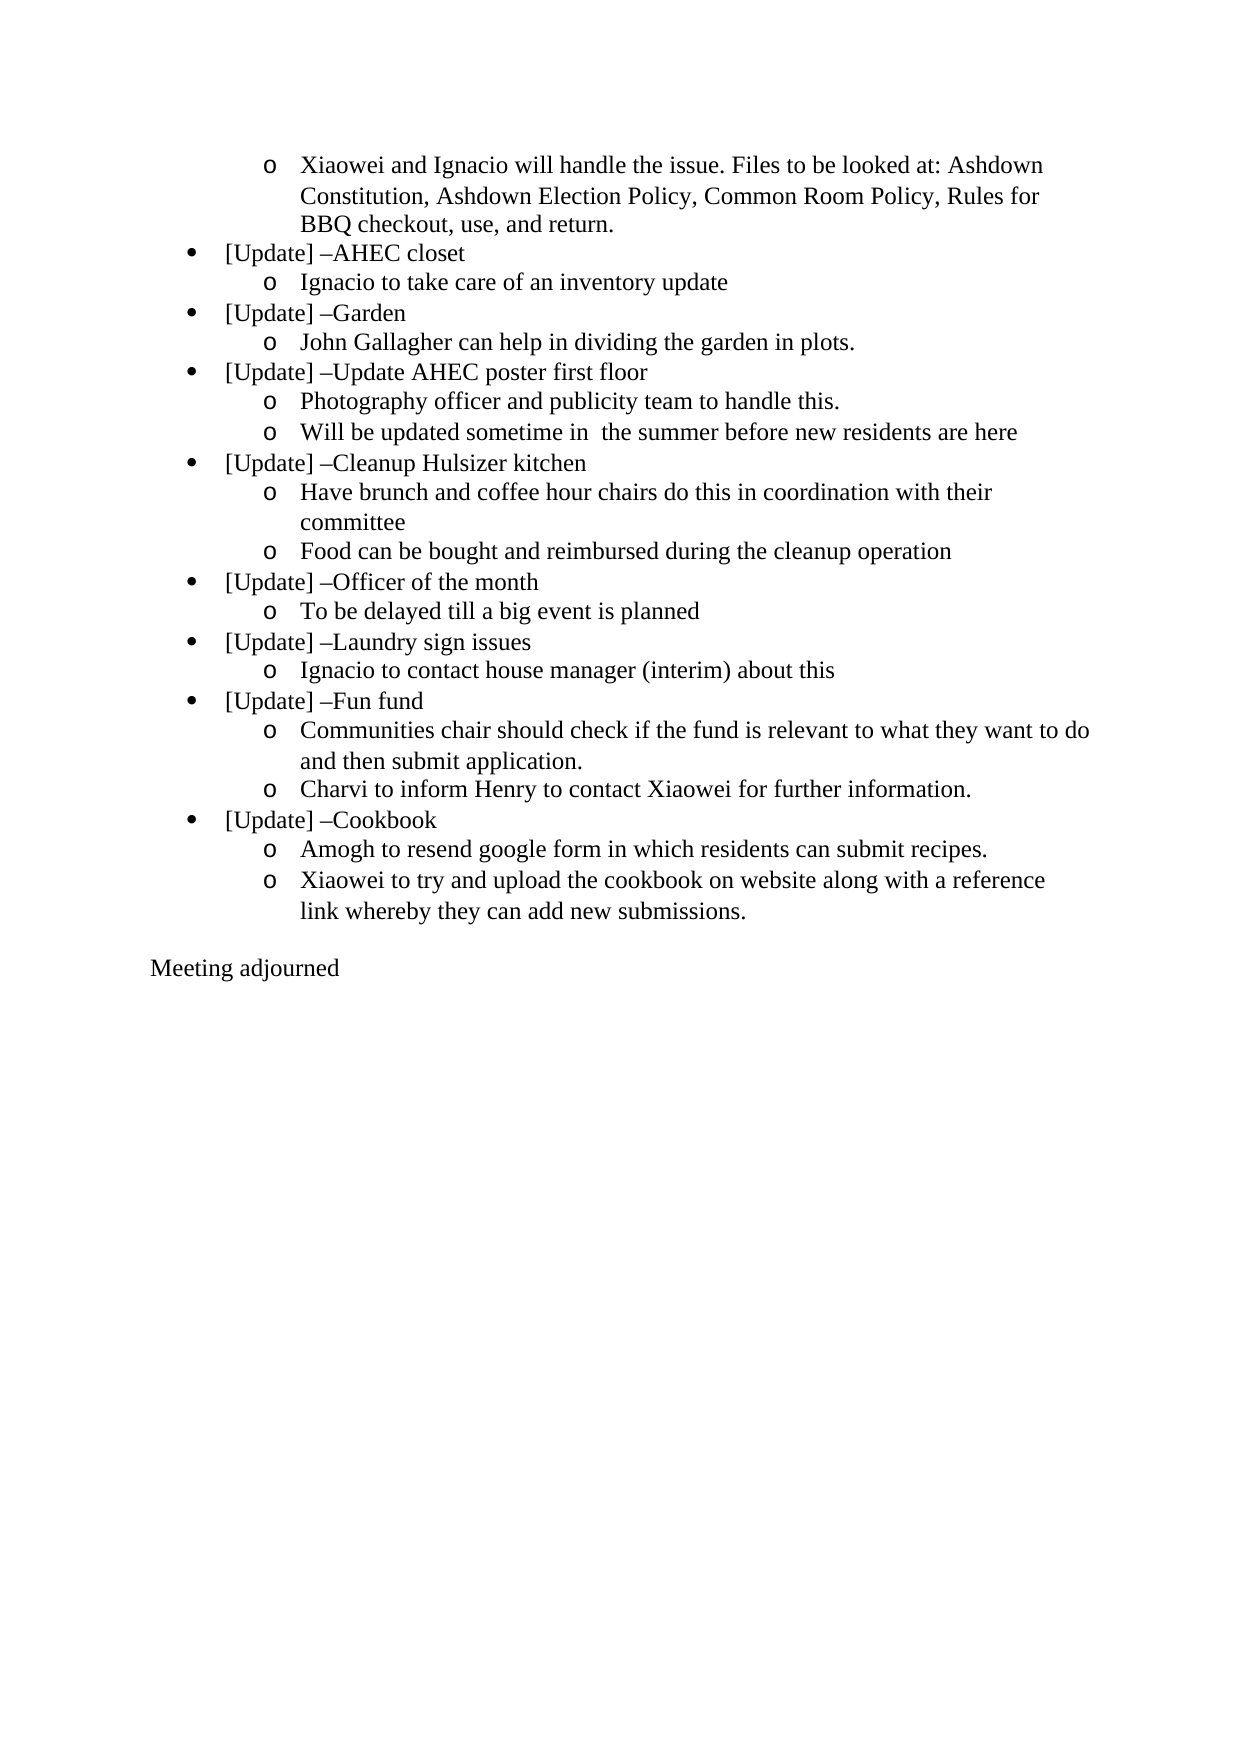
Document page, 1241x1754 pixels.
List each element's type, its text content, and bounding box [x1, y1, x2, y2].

list Will be updated sometime in the summer before new residents are here [262, 417, 1090, 448]
list [Update] –Update AHEC poster first floor [187, 357, 1090, 386]
list John Gallagher can help in dividing the garden in plots. [262, 327, 1090, 357]
list [Update] –Officer of the month [187, 567, 1090, 596]
list Charvi to inform Henry to contact Xiaowei for further information. [262, 774, 1090, 805]
list Food can be bought and reimbursed during the cleanup operation [262, 536, 1090, 567]
list Photography officer and publicity team to handle this. [262, 386, 1090, 417]
list [Update] –Cleanup Hulsizer kitchen [187, 448, 1090, 477]
list Xiaowei to try and upload the cookbook on website along with a reference link whereby they can add new submissions. [262, 865, 1090, 924]
list Xiaowei and Ignacio will handle the issue. Files to be looked at: Ashdown Constitution, Ashdown Election Policy, Common Room Policy, Rules for BBQ checkout, use, and return. [262, 150, 1090, 238]
list Ignacio to take care of an inventory update [262, 267, 1090, 298]
list [Update] –Garden [187, 298, 1090, 327]
list Ignacio to contact house manager (interim) about this [262, 655, 1090, 686]
text Meeting adjourned [150, 953, 1090, 982]
list Amogh to resend google form in which residents can submit recipes. [262, 834, 1090, 865]
list [Update] –Fun fund [187, 686, 1090, 715]
list [Update] –AHEC closet [187, 238, 1090, 267]
list Communities chair should check if the fund is relevant to what they want to do and then submit application. [262, 715, 1090, 774]
list Have brunch and coffee hour chairs do this in coordination with their committee [262, 477, 1090, 536]
list [Update] –Laundry sign issues [187, 627, 1090, 655]
list To be delayed till a big event is planned [262, 596, 1090, 627]
list [Update] –Cookbook [187, 805, 1090, 834]
